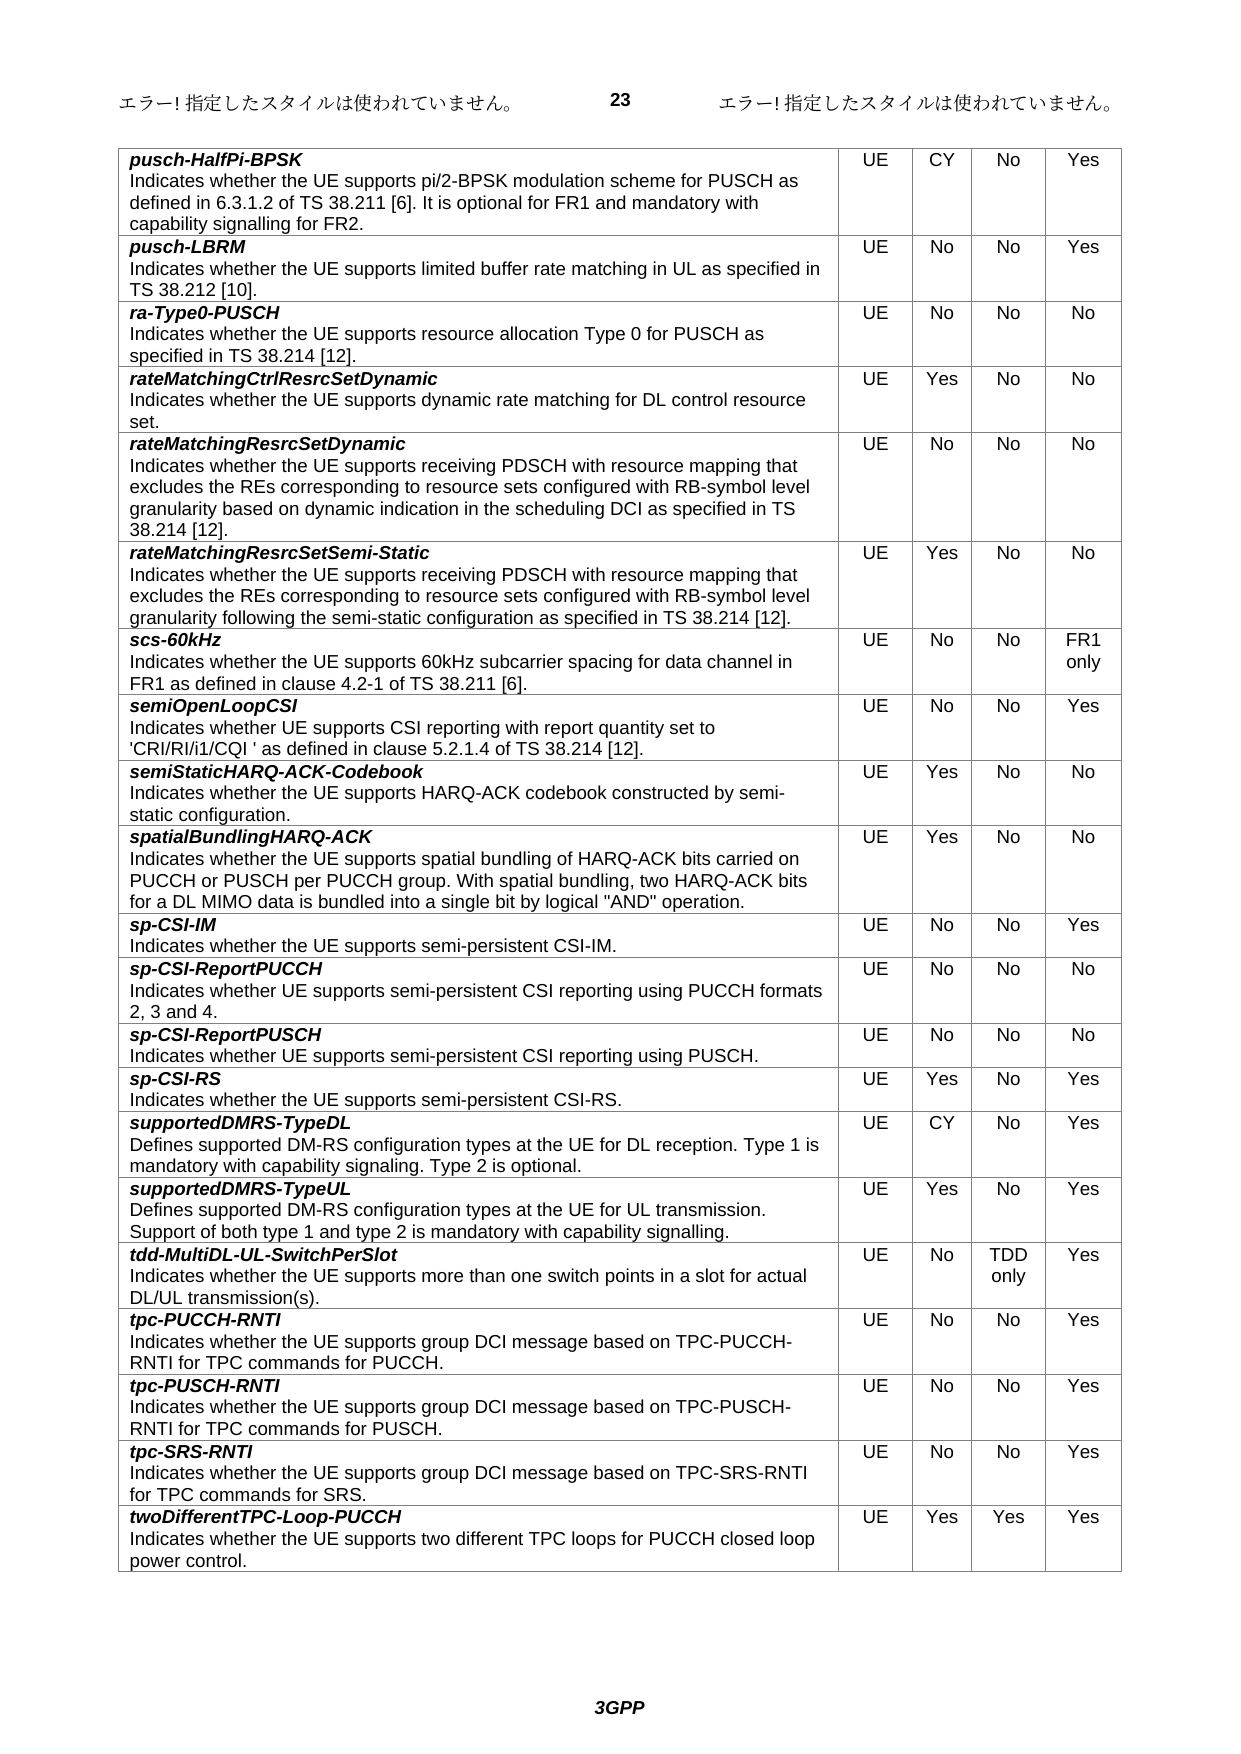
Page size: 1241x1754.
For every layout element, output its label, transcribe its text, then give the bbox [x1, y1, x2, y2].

table_cell rateMatchingResrcSetDynamic Indicates whether the UE supports receiving PDSCH with resource mapping that excludes the REs corresponding to resource sets configured with RB-symbol level granularity based on dynamic indication in the scheduling DCI as specified in TS 38.214 [12]. [119, 433, 838, 541]
table_cell UE [839, 433, 912, 541]
table_cell UE [839, 958, 912, 1022]
table_cell No [1046, 826, 1121, 913]
table_cell UE [839, 1178, 912, 1242]
table_cell No [1046, 433, 1121, 541]
table_cell No [913, 1441, 971, 1505]
table_cell UE [839, 761, 912, 825]
table_cell No [972, 1309, 1045, 1374]
table_cell No [972, 1178, 1045, 1242]
table_cell UE [839, 914, 912, 957]
table_cell No [972, 1375, 1045, 1439]
table_cell No [913, 1243, 971, 1308]
table_cell No [913, 433, 971, 541]
table_cell rateMatchingCtrlResrcSetDynamic Indicates whether the UE supports dynamic rate matching for DL control resource set. [119, 367, 838, 432]
table_cell sp-CSI-RS Indicates whether the UE supports semi-persistent CSI-RS. [119, 1068, 838, 1111]
table_cell No [913, 1375, 971, 1439]
table_cell Yes [1046, 1112, 1121, 1177]
table_cell supportedDMRS-TypeUL Defines supported DM-RS configuration types at the UE for UL transmission. Support of both type 1 and type 2 is mandatory with capability signalling. [119, 1178, 838, 1242]
table_cell Yes [1046, 1309, 1121, 1374]
table_cell No [913, 629, 971, 694]
table_cell No [913, 1309, 971, 1374]
table_cell UE [839, 542, 912, 628]
table_cell No [972, 542, 1045, 628]
table_cell UE [839, 1441, 912, 1505]
table_cell No [972, 236, 1045, 301]
table_cell UE [839, 1375, 912, 1439]
table_cell ra-Type0-PUSCH Indicates whether the UE supports resource allocation Type 0 for PUSCH as specified in TS 38.214 [12]. [119, 302, 838, 366]
table_cell Yes [1046, 1506, 1121, 1571]
table_cell Yes [913, 761, 971, 825]
table_cell Yes [1046, 695, 1121, 759]
table_cell UE [839, 1243, 912, 1308]
table_cell No [972, 629, 1045, 694]
table_cell UE [839, 236, 912, 301]
table_cell UE [839, 1506, 912, 1571]
table_cell sp-CSI-IM Indicates whether the UE supports semi-persistent CSI-IM. [119, 914, 838, 957]
table_cell No [972, 695, 1045, 759]
table_cell scs-60kHz Indicates whether the UE supports 60kHz subcarrier spacing for data channel in FR1 as defined in clause 4.2-1 of TS 38.211 [6]. [119, 629, 838, 694]
table_cell tpc-SRS-RNTI Indicates whether the UE supports group DCI message based on TPC-SRS-RNTI for TPC commands for SRS. [119, 1441, 838, 1505]
table_cell tpc-PUSCH-RNTI Indicates whether the UE supports group DCI message based on TPC-PUSCH-RNTI for TPC commands for PUSCH. [119, 1375, 838, 1439]
table_cell spatialBundlingHARQ-ACK Indicates whether the UE supports spatial bundling of HARQ-ACK bits carried on PUCCH or PUSCH per PUCCH group. With spatial bundling, two HARQ-ACK bits for a DL MIMO data is bundled into a single bit by logical "AND" operation. [119, 826, 838, 913]
table_cell UE [839, 1112, 912, 1177]
table_cell No [972, 1068, 1045, 1111]
table_cell No [972, 826, 1045, 913]
table_cell UE [839, 1309, 912, 1374]
table_cell Yes [1046, 914, 1121, 957]
table_cell Yes [913, 367, 971, 432]
table_cell No [972, 761, 1045, 825]
table_cell Yes [913, 1068, 971, 1111]
table_cell No [972, 914, 1045, 957]
table_cell No [1046, 958, 1121, 1022]
table_cell rateMatchingResrcSetSemi-Static Indicates whether the UE supports receiving PDSCH with resource mapping that excludes the REs corresponding to resource sets configured with RB-symbol level granularity following the semi-static configuration as specified in TS 38.214 [12]. [119, 542, 838, 628]
table_cell Yes [1046, 1068, 1121, 1111]
table_cell No [972, 958, 1045, 1022]
table_cell UE [839, 1024, 912, 1067]
table_cell Yes [1046, 1243, 1121, 1308]
table_cell Yes [972, 1506, 1045, 1571]
table_cell No [913, 1024, 971, 1067]
table_cell Yes [1046, 236, 1121, 301]
table_cell No [913, 236, 971, 301]
table_cell Yes [1046, 1178, 1121, 1242]
table_cell UE [839, 826, 912, 913]
table_cell No [913, 695, 971, 759]
table_cell No [1046, 542, 1121, 628]
table_cell No [913, 958, 971, 1022]
table_cell No [1046, 367, 1121, 432]
table_cell No [1046, 302, 1121, 366]
table_cell CY [913, 1112, 971, 1177]
table_cell No [1046, 1024, 1121, 1067]
table_cell No [972, 433, 1045, 541]
table_cell pusch-LBRM Indicates whether the UE supports limited buffer rate matching in UL as specified in TS 38.212 [10]. [119, 236, 838, 301]
table_cell No [972, 1112, 1045, 1177]
table_cell Yes [1046, 1441, 1121, 1505]
table_cell Yes [913, 826, 971, 913]
table_cell supportedDMRS-TypeDL Defines supported DM-RS configuration types at the UE for DL reception. Type 1 is mandatory with capability signaling. Type 2 is optional. [119, 1112, 838, 1177]
table_cell CY [913, 149, 971, 235]
table_cell sp-CSI-ReportPUCCH Indicates whether UE supports semi-persistent CSI reporting using PUCCH formats 2, 3 and 4. [119, 958, 838, 1022]
table_cell twoDifferentTPC-Loop-PUCCH Indicates whether the UE supports two different TPC loops for PUCCH closed loop power control. [119, 1506, 838, 1571]
table_cell semiOpenLoopCSI Indicates whether UE supports CSI reporting with report quantity set to 'CRI/RI/i1/CQI ' as defined in clause 5.2.1.4 of TS 38.214 [12]. [119, 695, 838, 759]
table_cell UE [839, 367, 912, 432]
table_cell TDD only [972, 1243, 1045, 1308]
table_cell UE [839, 629, 912, 694]
table_cell Yes [1046, 1375, 1121, 1439]
table_cell No [972, 302, 1045, 366]
table_cell UE [839, 1068, 912, 1111]
table_cell No [972, 1441, 1045, 1505]
table_cell No [972, 149, 1045, 235]
table_cell UE [839, 695, 912, 759]
table_cell semiStaticHARQ-ACK-Codebook Indicates whether the UE supports HARQ-ACK codebook constructed by semi-static configuration. [119, 761, 838, 825]
table_cell sp-CSI-ReportPUSCH Indicates whether UE supports semi-persistent CSI reporting using PUSCH. [119, 1024, 838, 1067]
table_cell No [913, 302, 971, 366]
table_cell No [972, 367, 1045, 432]
table_cell Yes [913, 1178, 971, 1242]
table_cell pusch-HalfPi-BPSK Indicates whether the UE supports pi/2-BPSK modulation scheme for PUSCH as defined in 6.3.1.2 of TS 38.211 [6]. It is optional for FR1 and mandatory with capability signalling for FR2. [119, 149, 838, 235]
table_cell UE [839, 149, 912, 235]
table_cell UE [839, 302, 912, 366]
table_cell Yes [913, 542, 971, 628]
table_cell No [913, 914, 971, 957]
table_cell tpc-PUCCH-RNTI Indicates whether the UE supports group DCI message based on TPC-PUCCH-RNTI for TPC commands for PUCCH. [119, 1309, 838, 1374]
table_cell Yes [1046, 149, 1121, 235]
table_cell tdd-MultiDL-UL-SwitchPerSlot Indicates whether the UE supports more than one switch points in a slot for actual DL/UL transmission(s). [119, 1243, 838, 1308]
table_cell Yes [913, 1506, 971, 1571]
table_cell FR1 only [1046, 629, 1121, 694]
table_cell No [972, 1024, 1045, 1067]
table_cell No [1046, 761, 1121, 825]
